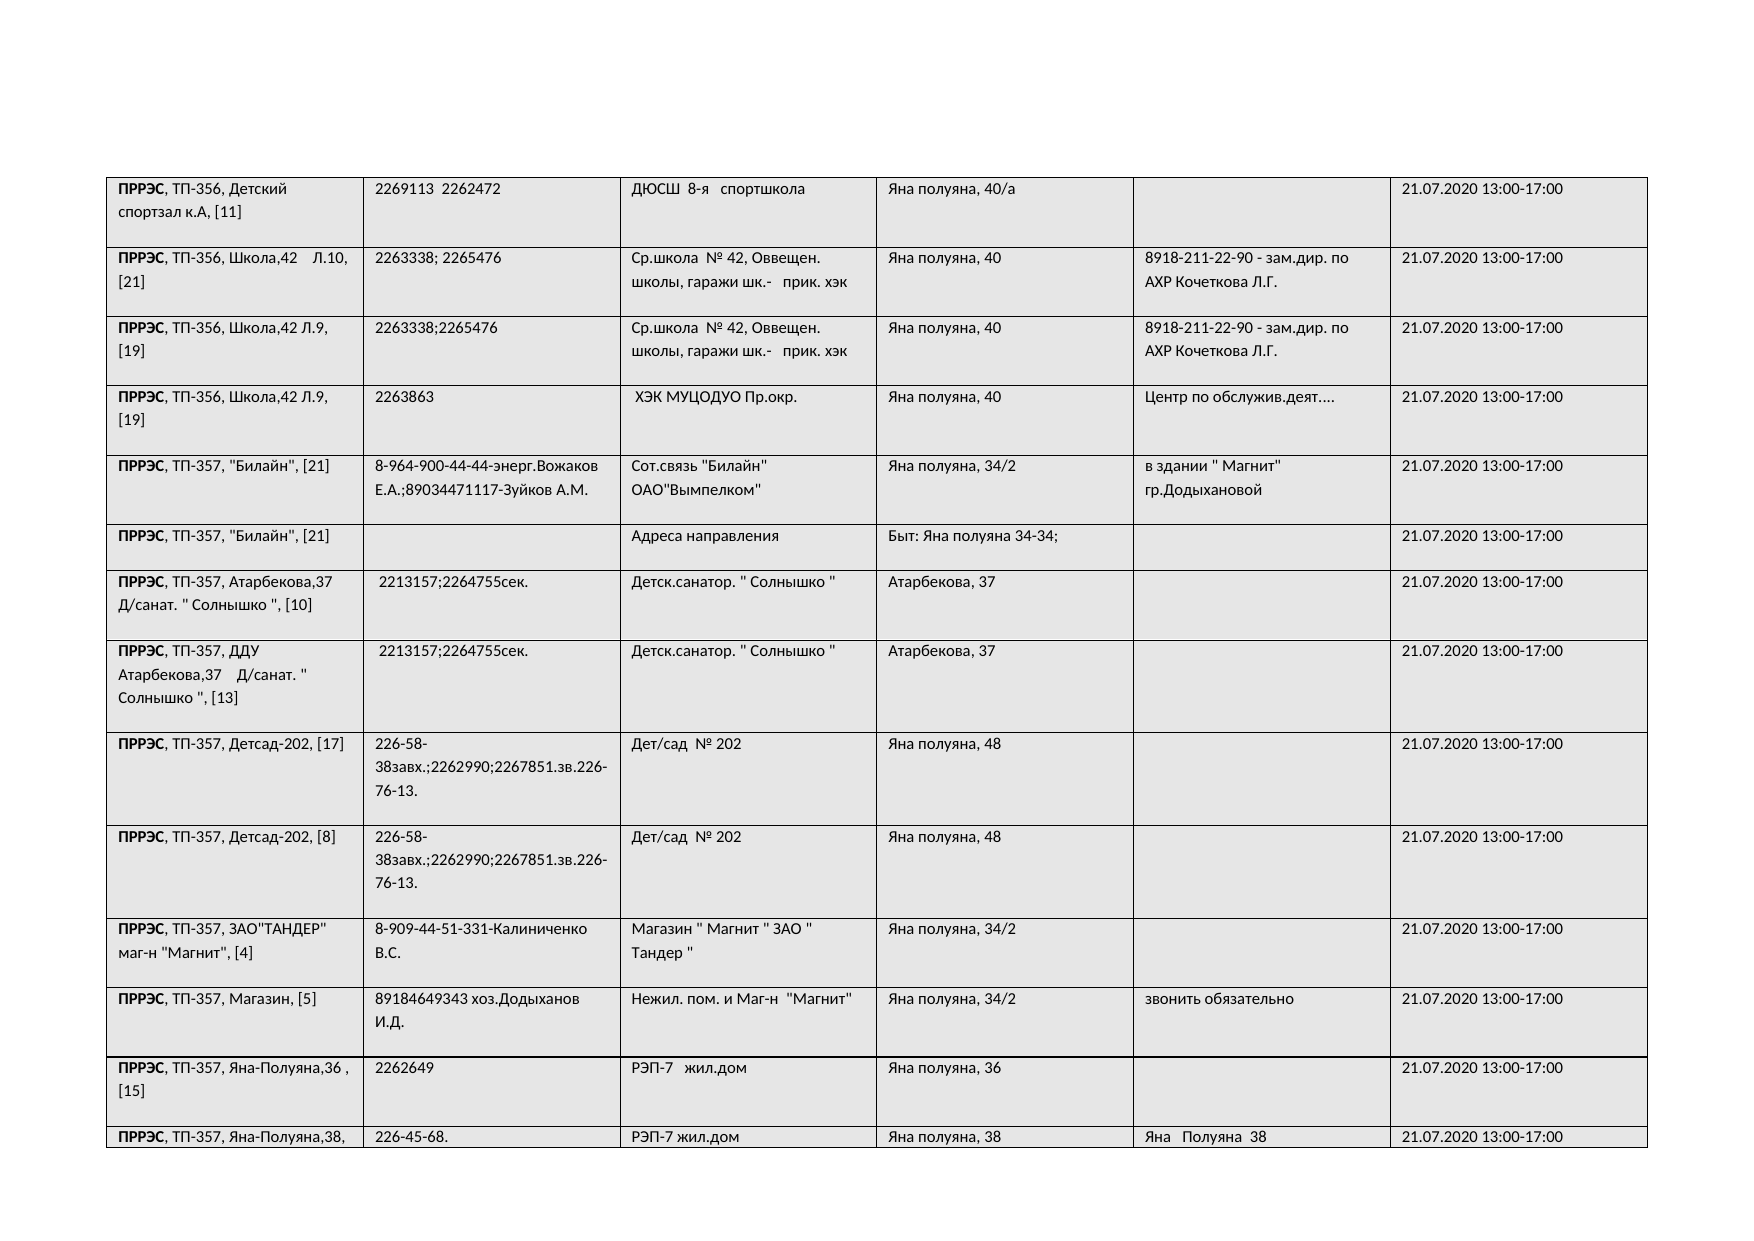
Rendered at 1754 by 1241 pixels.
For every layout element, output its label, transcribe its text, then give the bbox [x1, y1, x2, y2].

table_cell 2213157;2264755сек. [364, 641, 620, 732]
table_cell 2263338; 2265476 [364, 248, 620, 316]
table_cell 226-45-68. [364, 1127, 620, 1147]
table_cell [1134, 919, 1390, 987]
table_cell Яна полуяна, 34/2 [877, 456, 1133, 524]
table_cell 21.07.2020 13:00-17:00 [1391, 826, 1647, 918]
table_cell Сот.связь "Билайн" ОАО"Вымпелком" [621, 456, 876, 524]
table_cell Яна полуяна, 48 [877, 733, 1133, 825]
table_cell Яна полуяна, 40 [877, 317, 1133, 385]
table_cell 21.07.2020 13:00-17:00 [1391, 988, 1647, 1056]
table_cell 2263338;2265476 [364, 317, 620, 385]
table_cell 2263863 [364, 386, 620, 455]
table_cell Яна полуяна, 48 [877, 826, 1133, 918]
table_cell Магазин " Магнит " ЗАО " Тандер " [621, 919, 876, 987]
table_cell 8-909-44-51-331-Калиниченко В.С. [364, 919, 620, 987]
table_cell Адреса направления [621, 525, 876, 570]
table_cell [1134, 525, 1390, 570]
table_cell 21.07.2020 13:00-17:00 [1391, 525, 1647, 570]
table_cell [1391, 178, 1647, 247]
table_cell 8-964-900-44-44-энерг.Вожаков Е.А.;89034471117-Зуйков А.М. [364, 456, 620, 524]
table_cell ДЮСШ 8-я спортшкола [621, 178, 876, 247]
table_cell 21.07.2020 13:00-17:00 [1391, 641, 1647, 732]
table_cell 21.07.2020 13:00-17:00 [1391, 733, 1647, 825]
table_cell Дет/сад № 202 [621, 733, 876, 825]
table_cell 21.07.2020 13:00-17:00 [1391, 919, 1647, 987]
table_cell Детск.санатор. " Солнышко " [621, 571, 876, 639]
table_cell Яна полуяна, 34/2 [877, 988, 1133, 1056]
table_cell [1134, 178, 1390, 247]
table_cell ПРРЭС, ТП-357, Детсад-202, [17] [107, 733, 363, 825]
table_cell 21.07.2020 13:00-17:00 [1391, 248, 1647, 316]
table_cell 21.07.2020 13:00-17:00 [1391, 386, 1647, 455]
table_cell 21.07.2020 13:00-17:00 [1391, 571, 1647, 639]
table_cell Ср.школа № 42, Оввещен. школы, гаражи шк.- прик. хэк [621, 248, 876, 316]
table_cell 2262649 [364, 1058, 620, 1126]
table_cell 2213157;2264755сек. [364, 571, 620, 639]
table_cell Быт: Яна полуяна 34-34; [877, 525, 1133, 570]
table_cell ПРРЭС, ТП-357, Атарбекова,37 Д/санат. " Солнышко ", [10] [107, 571, 363, 639]
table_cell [1391, 1127, 1647, 1147]
table_cell 8918-211-22-90 - зам.дир. по АХР Кочеткова Л.Г. [1134, 317, 1390, 385]
table_cell ХЭК МУЦОДУО Пр.окр. [621, 386, 876, 455]
table_cell [1134, 571, 1390, 639]
table_cell ПРРЭС, ТП-357, Детсад-202, [8] [107, 826, 363, 918]
table_cell Дет/сад № 202 [621, 826, 876, 918]
table_cell в здании " Магнит" гр.Додыхановой [1134, 456, 1390, 524]
table_cell ПРРЭС, ТП-357, Яна-Полуяна,36 , [15] [107, 1058, 363, 1126]
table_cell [107, 1127, 363, 1147]
table_cell 89184649343 хоз.Додыханов И.Д. [364, 988, 620, 1056]
table_cell ПРРЭС, ТП-357, ДДУ Атарбекова,37 Д/санат. " Солнышко ", [13] [107, 641, 363, 732]
table_cell ПРРЭС, ТП-356, Школа,42 Л.9, [19] [107, 386, 363, 455]
table_cell ПРРЭС, ТП-356, Школа,42 Л.10, [21] [107, 248, 363, 316]
table_cell Атарбекова, 37 [877, 641, 1133, 732]
table_cell 21.07.2020 13:00-17:00 [1391, 456, 1647, 524]
table_cell Яна полуяна, 36 [877, 1058, 1133, 1126]
table_cell 226-58-38завх.;2262990;2267851.зв.226-76-13. [364, 733, 620, 825]
table_cell ПРРЭС, ТП-356, Детский спортзал к.А, [11] [107, 178, 363, 247]
table_cell звонить обязательно [1134, 988, 1390, 1056]
table_cell Ср.школа № 42, Оввещен. школы, гаражи шк.- прик. хэк [621, 317, 876, 385]
table_cell ПРРЭС, ТП-356, Школа,42 Л.9, [19] [107, 317, 363, 385]
table_cell 226-58-38завх.;2262990;2267851.зв.226-76-13. [364, 826, 620, 918]
table_cell ПРРЭС, ТП-357, ЗАО"ТАНДЕР" маг-н "Магнит", [4] [107, 919, 363, 987]
table_cell РЭП-7 жил.дом [621, 1127, 876, 1147]
table_cell 8918-211-22-90 - зам.дир. по АХР Кочеткова Л.Г. [1134, 248, 1390, 316]
table_cell Яна полуяна, 40 [877, 386, 1133, 455]
table_cell ПРРЭС, ТП-357, Магазин, [5] [107, 988, 363, 1056]
table_cell Атарбекова, 37 [877, 571, 1133, 639]
table_cell 21.07.2020 13:00-17:00 [1391, 1058, 1647, 1126]
table_cell [1134, 1058, 1390, 1126]
table_cell [1134, 733, 1390, 825]
table_cell 2269113 2262472 [364, 178, 620, 247]
table_cell [364, 525, 620, 570]
table_cell Нежил. пом. и Маг-н "Магнит" [621, 988, 876, 1056]
table_cell [1134, 641, 1390, 732]
table_cell ПРРЭС, ТП-357, "Билайн", [21] [107, 456, 363, 524]
table_cell 21.07.2020 13:00-17:00 [1391, 317, 1647, 385]
table_cell Детск.санатор. " Солнышко " [621, 641, 876, 732]
table_cell ПРРЭС, ТП-357, "Билайн", [21] [107, 525, 363, 570]
table_cell Яна Полуяна 38 [1134, 1127, 1390, 1147]
table_cell РЭП-7 жил.дом [621, 1058, 876, 1126]
table_cell Центр по обслужив.деят.... [1134, 386, 1390, 455]
table_cell Яна полуяна, 40/а [877, 178, 1133, 247]
table_cell [1134, 826, 1390, 918]
table_cell Яна полуяна, 38 [877, 1127, 1133, 1147]
table_cell Яна полуяна, 40 [877, 248, 1133, 316]
table_cell Яна полуяна, 34/2 [877, 919, 1133, 987]
